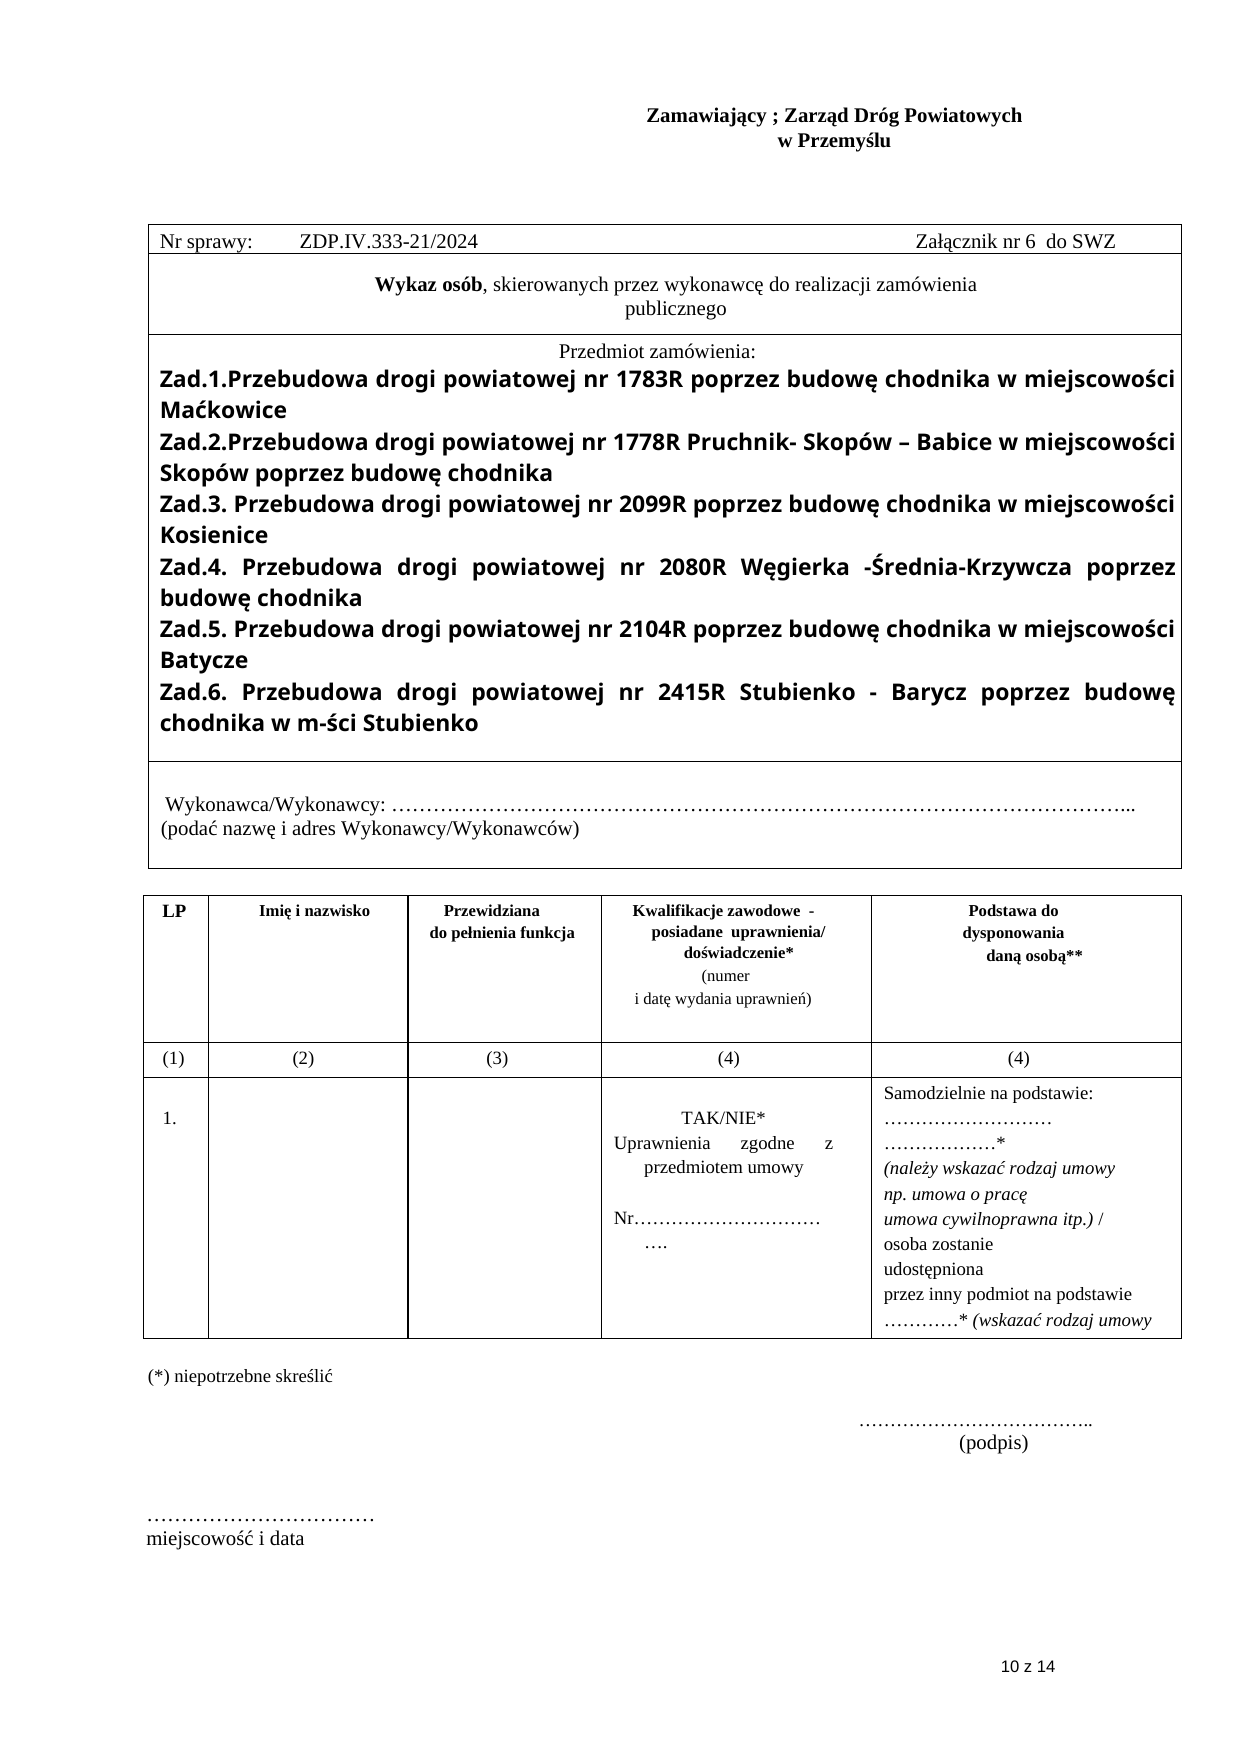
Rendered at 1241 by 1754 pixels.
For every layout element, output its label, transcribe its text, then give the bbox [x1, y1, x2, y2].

table_cell [209, 1078, 407, 1338]
text miejscowość i data [146, 1526, 1092, 1550]
table_cell Wykaz osób, skierowanych przez wykonawcę do realizacji zamówienia publicznego [149, 254, 1181, 333]
table_header LP [144, 896, 208, 1042]
table_cell Wykonawca/Wykonawcy: ……………………………………………………………………………………………... (podać nazwę i adres Wykonawcy/Wykonawców) [149, 762, 1181, 868]
table_header Nr sprawy: ZDP.IV.333-21/2024 Załącznik nr 6 do SWZ [149, 225, 1181, 253]
text ……………………………….. [146, 1408, 1092, 1430]
text …………………………… [146, 1502, 1092, 1526]
table_cell (4) [872, 1043, 1181, 1077]
table_cell TAK/NIE* Uprawnienia zgodne z przedmiotem umowy Nr……………………………. [602, 1078, 871, 1338]
table_cell (2) [209, 1043, 407, 1077]
text w Przemyślu [413, 127, 1092, 152]
table_cell [409, 1078, 601, 1338]
table_header Przewidziana do pełnienia funkcja [409, 896, 601, 1042]
text (*) niepotrzebne skreślić [148, 1365, 1092, 1387]
table_header Kwalifikacje zawodowe - posiadane uprawnienia/ doświadczenie* (numer i datę wydania uprawnień) [602, 896, 871, 1042]
table_cell 1. [144, 1078, 208, 1338]
table_cell Przedmiot zamówienia: Zad.1.Przebudowa drogi powiatowej nr 1783R poprzez budowę chodnika w miejscowości Maćkowice Zad.2.Przebudowa drogi powiatowej nr 1778R Pruchnik- Skopów – Babice w miejscowości Skopów poprzez budowę chodnika Zad.3. Przebudowa drogi powiatowej nr 2099R poprzez budowę chodnika w miejscowości Kosienice Zad.4. Przebudowa drogi powiatowej nr 2080R Węgierka -Średnia-Krzywcza poprzez budowę chodnika Zad.5. Przebudowa drogi powiatowej nr 2104R poprzez budowę chodnika w miejscowości Batycze Zad.6. Przebudowa drogi powiatowej nr 2415R Stubienko - Barycz poprzez budowę chodnika w m-ści Stubienko [149, 335, 1181, 761]
table_cell (4) [602, 1043, 871, 1077]
text Zamawiający ; Zarząd Dróg Powiatowych [413, 103, 1092, 127]
table_header Podstawa do dysponowania daną osobą** [872, 896, 1181, 1042]
table_cell (1) [144, 1043, 208, 1077]
table_header Imię i nazwisko [209, 896, 407, 1042]
table_cell Samodzielnie na podstawie: ……………………… ………………* (należy wskazać rodzaj umowy np. umowa o pracę umowa cywilnoprawna itp.) / osoba zostanie udostępniona przez inny podmiot na podstawie …………* (wskazać rodzaj umowy [872, 1078, 1181, 1338]
table_cell (3) [409, 1043, 601, 1077]
text (podpis) [148, 1430, 1092, 1454]
